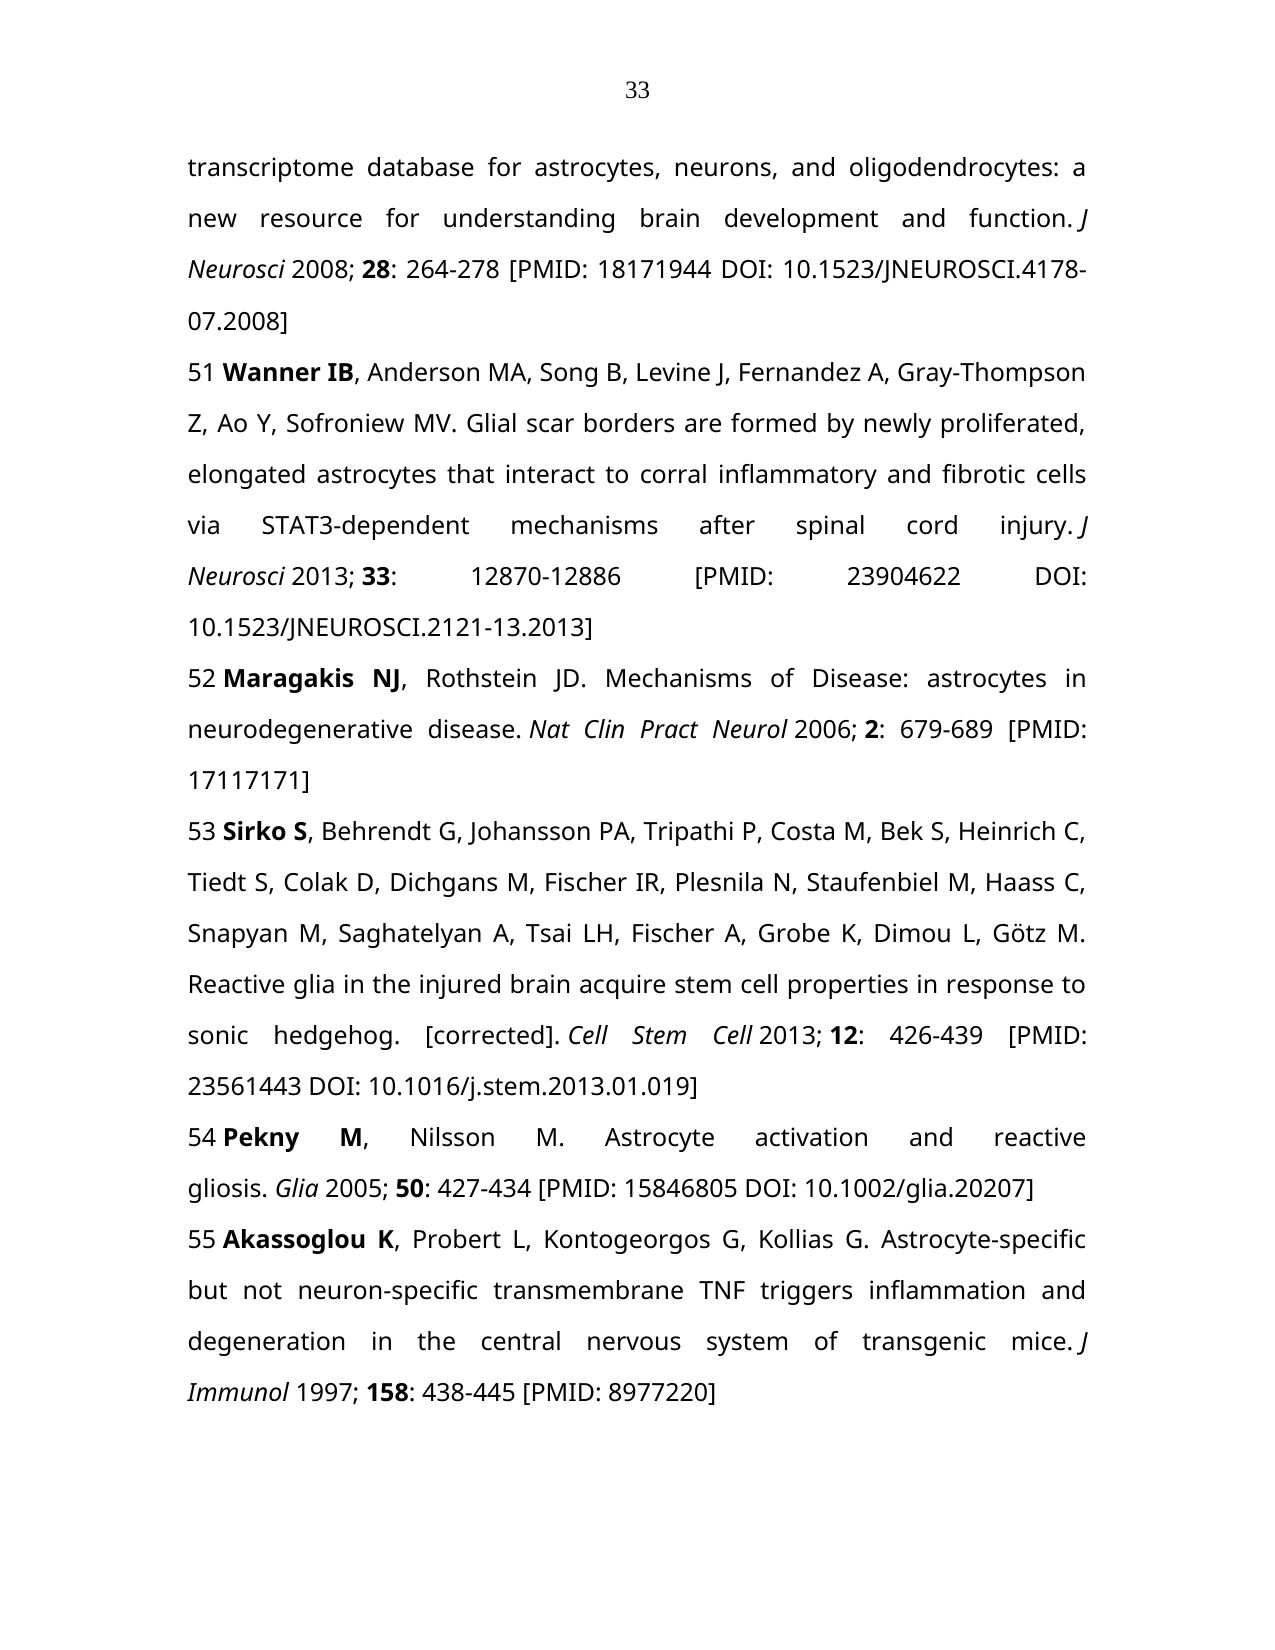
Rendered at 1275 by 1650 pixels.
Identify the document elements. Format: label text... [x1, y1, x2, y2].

text 55 Akassoglou K, Probert L, Kontogeorgos G, Kollias G. Astrocyte-specific but not neuron-specific transmembrane TNF triggers inflammation and degeneration in the central nervous system of transgenic mice. J Immunol 1997; 158: 438-445 [PMID: 8977220] [187, 1222, 1087, 1409]
text 54 Pekny M, Nilsson M. Astrocyte activation and reactive gliosis. Glia 2005; 50: 427-434 [PMID: 15846805 DOI: 10.1002/glia.20207] [187, 1120, 1087, 1205]
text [187, 150, 1087, 337]
text 51 Wanner IB, Anderson MA, Song B, Levine J, Fernandez A, Gray-Thompson Z, Ao Y, Sofroniew MV. Glial scar borders are formed by newly proliferated, elongated astrocytes that interact to corral inflammatory and fibrotic cells via STAT3-dependent mechanisms after spinal cord injury. J Neurosci 2013; 33: 12870-12886 [PMID: 23904622 DOI: 10.1523/JNEUROSCI.2121-13.2013] [187, 354, 1087, 643]
text 53 Sirko S, Behrendt G, Johansson PA, Tripathi P, Costa M, Bek S, Heinrich C, Tiedt S, Colak D, Dichgans M, Fischer IR, Plesnila N, Staufenbiel M, Haass C, Snapyan M, Saghatelyan A, Tsai LH, Fischer A, Grobe K, Dimou L, Götz M. Reactive glia in the injured brain acquire stem cell properties in response to sonic hedgehog. [corrected]. Cell Stem Cell 2013; 12: 426-439 [PMID: 23561443 DOI: 10.1016/j.stem.2013.01.019] [187, 813, 1087, 1103]
text 52 Maragakis NJ, Rothstein JD. Mechanisms of Disease: astrocytes in neurodegenerative disease. Nat Clin Pract Neurol 2006; 2: 679-689 [PMID: 17117171] [187, 660, 1087, 797]
